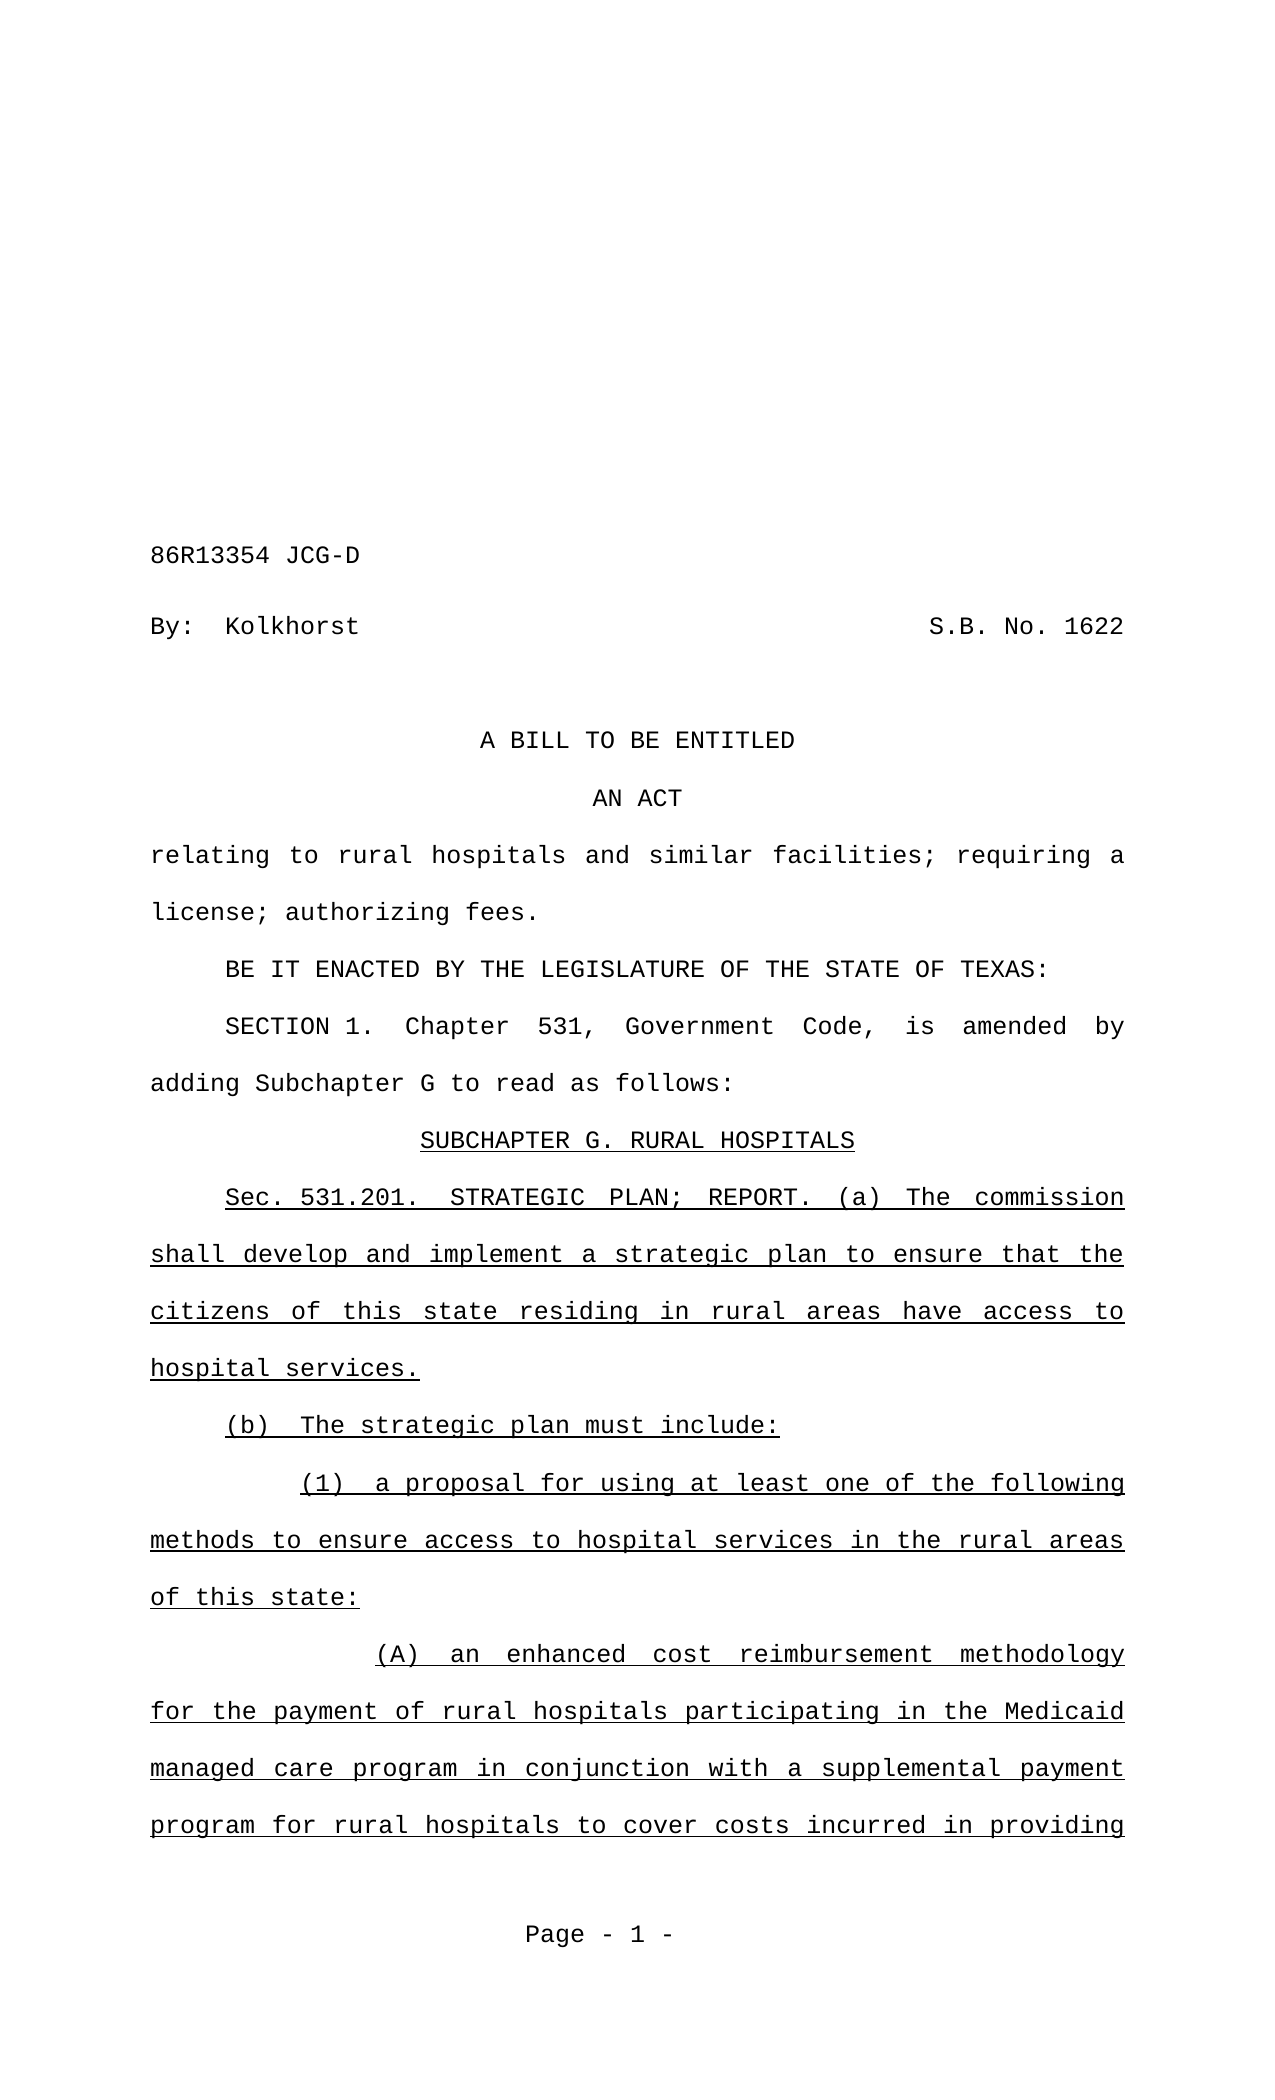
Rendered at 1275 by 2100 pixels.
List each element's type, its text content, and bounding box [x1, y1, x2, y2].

text AN ACT [150, 785, 1125, 813]
text 86R13354 JCG-D [150, 542, 1125, 571]
text (1) a proposal for using at least one of the following methods to ensure access to hospital services in the rural areas of this state: [150, 1552, 1125, 1613]
text A BILL TO BE ENTITLED [150, 728, 1125, 756]
text (1) a proposal for using at least one of the following methods to ensure access to hospital services in the rural areas of this state: [150, 1470, 1125, 1550]
text Sec. 531.201. STRATEGIC PLAN; REPORT. (a) The commission shall develop and implement a strategic plan to ensure that the citizens of this state residing in rural areas have access to hospital services. [150, 1184, 1125, 1322]
text BE IT ENACTED BY THE LEGISLATURE OF THE STATE OF TEXAS: [150, 956, 1125, 985]
text Sec. 531.201. STRATEGIC PLAN; REPORT. (a) The commission shall develop and implement a strategic plan to ensure that the citizens of this state residing in rural areas have access to hospital services. [150, 1324, 1125, 1384]
text SUBCHAPTER G. RURAL HOSPITALS [150, 1127, 1125, 1156]
text By: Kolkhorst S.B. No. 1622 [150, 614, 1125, 642]
text (b) The strategic plan must include: [150, 1413, 1125, 1441]
text SECTION 1. Chapter 531, Government Code, is amended by adding Subchapter G to read as follows: [150, 1013, 1125, 1099]
text relating to rural hospitals and similar facilities; requiring a license; authorizing fees. [150, 842, 1125, 928]
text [150, 1780, 1125, 1836]
